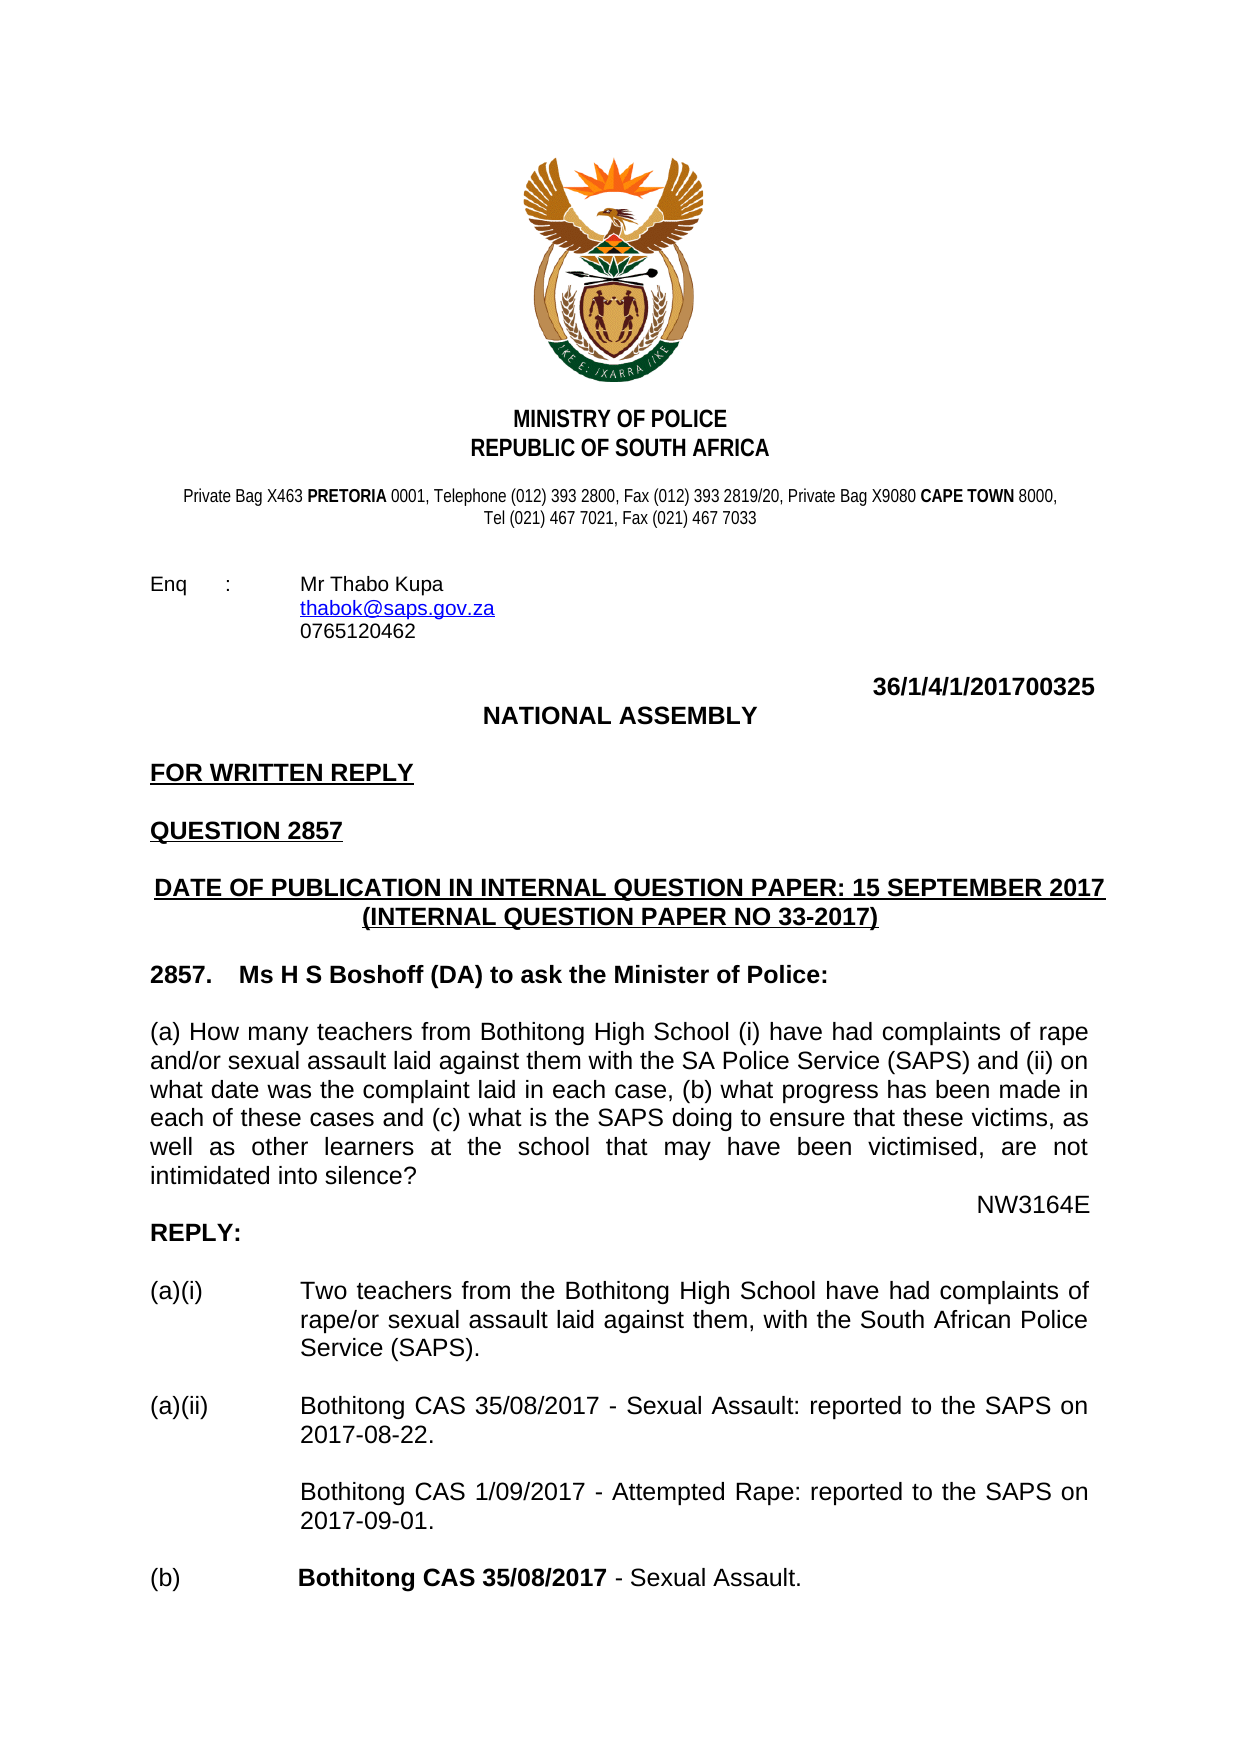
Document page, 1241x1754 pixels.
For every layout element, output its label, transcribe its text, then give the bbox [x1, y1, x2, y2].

text Private Bag X463 PRETORIA 0001, Telephone (012) 393 2800, Fax (012) 393 2819/20, Private Bag X9080 CAPE TOWN 8000, [150, 485, 1090, 507]
list Bothitong CAS 35/08/2017 - Sexual Assault. [150, 1563, 1090, 1592]
text (a) How many teachers from Bothitong High School (i) have had complaints of rape and/or sexual assault laid against them with the SA Police Service (SAPS) and (ii) on what date was the complaint laid in each case, (b) what progress has been made in each of these cases and (c) what is the SAPS doing to ensure that these victims, as well as other learners at the school that may have been victimised, are not intimidated into silence? [150, 1017, 1090, 1189]
text 2857. Ms H S Boshoff (DA) to ask the Minister of Police: [150, 959, 1090, 988]
text NW3164E [239, 1189, 1090, 1218]
text (INTERNAL QUESTION PAPER NO 33-2017) [150, 902, 1090, 931]
text Bothitong CAS 1/09/2017 - Attempted Rape: reported to the SAPS on 2017-09-01. [150, 1477, 1090, 1534]
text QUESTION 2857 [150, 816, 1090, 844]
text 36/1/4/1/201700325 [150, 672, 1095, 701]
text DATE OF PUBLICATION IN INTERNAL QUESTION PAPER: 15 SEPTEMBER 2017 [150, 873, 1110, 902]
text (a)(i) Two teachers from the Bothitong High School have had complaints of rape/or sexual assault laid against them, with the South African Police Service (SAPS). [150, 1276, 1090, 1362]
text REPUBLIC OF SOUTH AFRICA [150, 433, 1090, 461]
text Tel (021) 467 7021, Fax (021) 467 7033 [150, 507, 1090, 528]
text FOR WRITTEN REPLY [150, 758, 1090, 787]
text NATIONAL ASSEMBLY [150, 701, 1090, 729]
text thabok@saps.gov.za [150, 595, 1090, 619]
text (a)(ii) Bothitong CAS 35/08/2017 - Sexual Assault: reported to the SAPS on 2017-08-22. [150, 1391, 1090, 1448]
text REPLY: [150, 1218, 1090, 1247]
text 0765120462 [150, 619, 1090, 643]
text Enq : Mr Thabo Kupa [150, 571, 1090, 595]
text MINISTRY OF POLICE [150, 404, 1090, 433]
